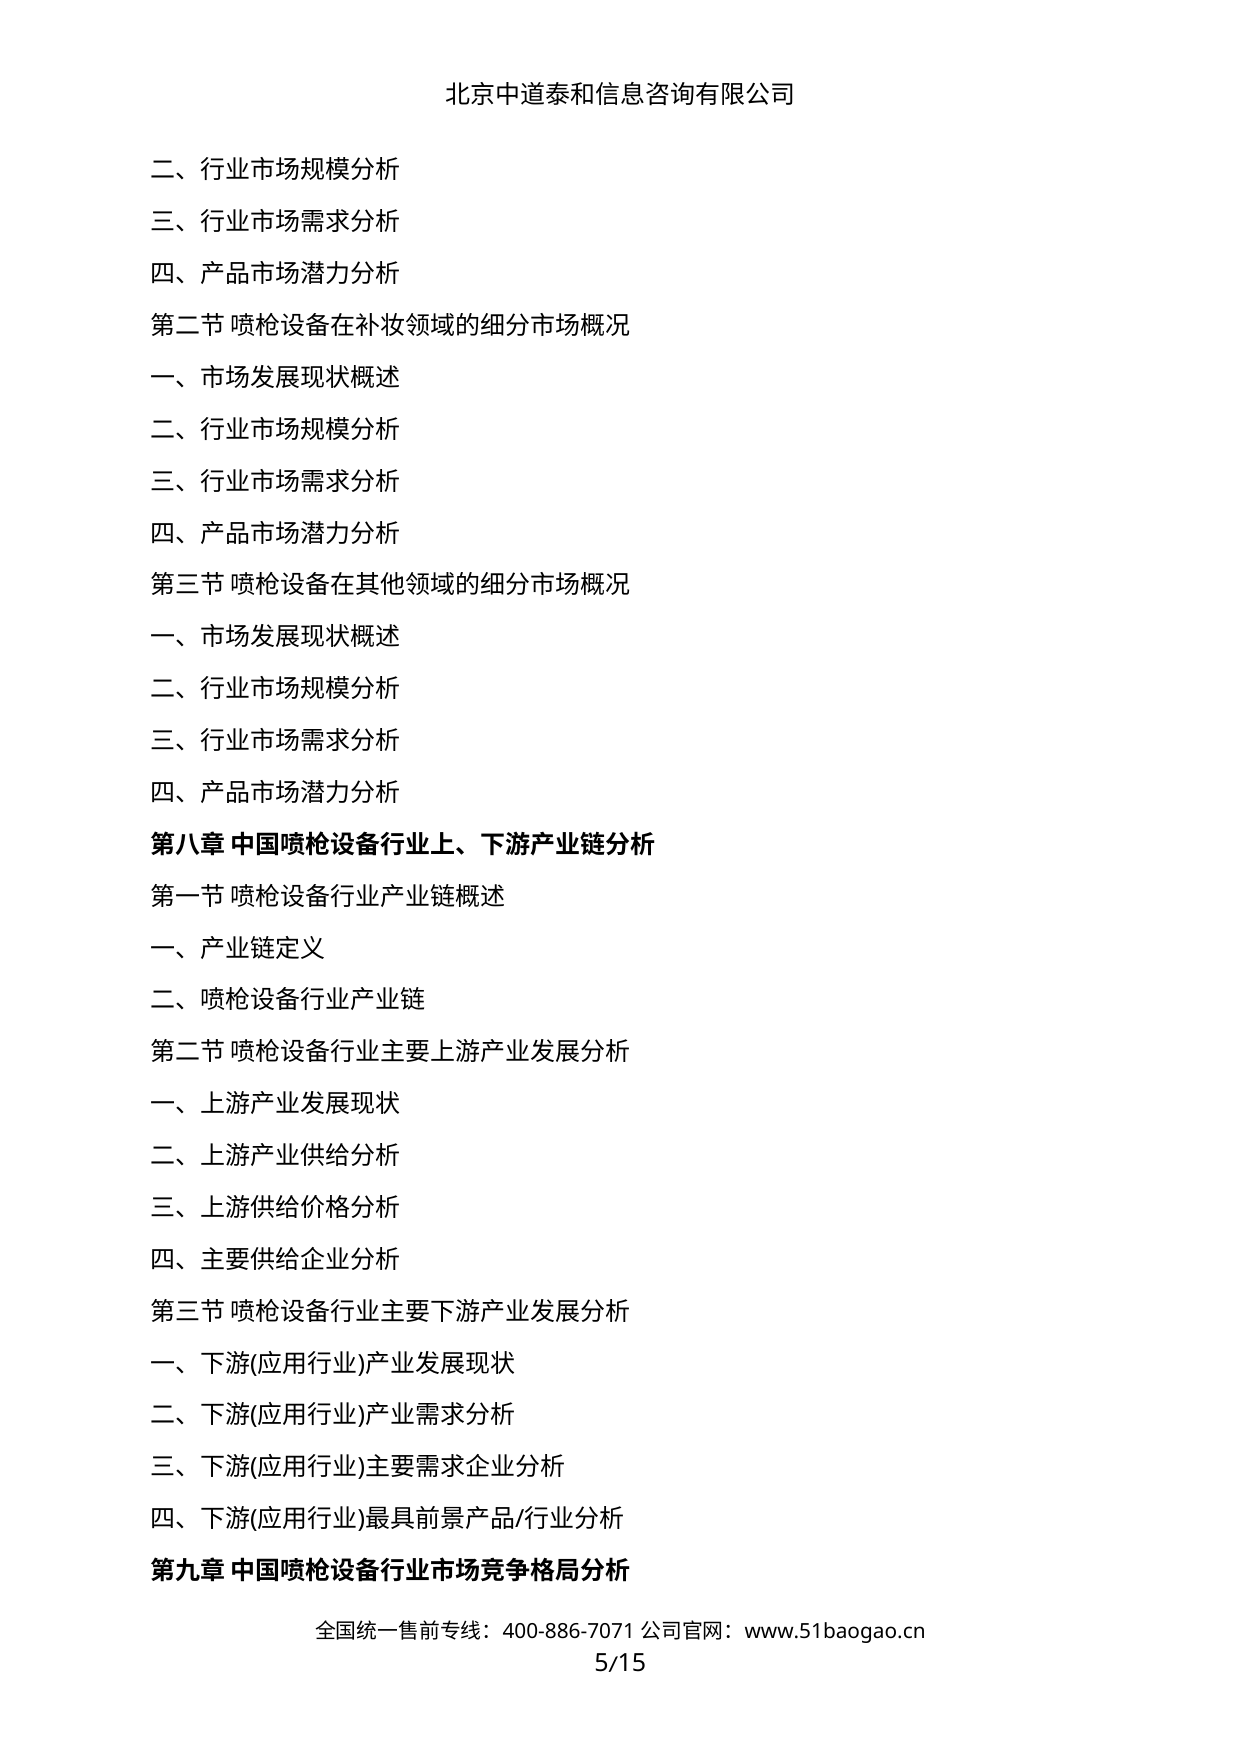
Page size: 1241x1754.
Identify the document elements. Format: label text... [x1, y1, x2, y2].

text 一、市场发展现状概述 [150, 617, 1090, 653]
text 第九章 中国喷枪设备行业市场竞争格局分析 [150, 1551, 1090, 1587]
text 三、行业市场需求分析 [150, 202, 1090, 238]
text 第二节 喷枪设备行业主要上游产业发展分析 [150, 1032, 1090, 1068]
text 一、下游(应用行业)产业发展现状 [150, 1343, 1090, 1379]
text 二、喷枪设备行业产业链 [150, 980, 1090, 1016]
text 第三节 喷枪设备行业主要下游产业发展分析 [150, 1291, 1090, 1327]
text 四、产品市场潜力分析 [150, 772, 1090, 809]
text 三、下游(应用行业)主要需求企业分析 [150, 1447, 1090, 1483]
text 第三节 喷枪设备在其他领域的细分市场概况 [150, 565, 1090, 601]
text 二、上游产业供给分析 [150, 1136, 1090, 1172]
text 四、产品市场潜力分析 [150, 513, 1090, 549]
text 一、市场发展现状概述 [150, 357, 1090, 394]
text 二、行业市场规模分析 [150, 669, 1090, 705]
text 四、主要供给企业分析 [150, 1239, 1090, 1276]
text 二、下游(应用行业)产业需求分析 [150, 1395, 1090, 1431]
text 一、产业链定义 [150, 928, 1090, 964]
text 三、行业市场需求分析 [150, 721, 1090, 757]
text 二、行业市场规模分析 [150, 150, 1090, 186]
text 四、下游(应用行业)最具前景产品/行业分析 [150, 1499, 1090, 1535]
text 第八章 中国喷枪设备行业上、下游产业链分析 [150, 824, 1090, 861]
text 一、上游产业发展现状 [150, 1084, 1090, 1120]
text 二、行业市场规模分析 [150, 409, 1090, 446]
text 第一节 喷枪设备行业产业链概述 [150, 876, 1090, 912]
text 三、行业市场需求分析 [150, 461, 1090, 497]
text 第二节 喷枪设备在补妆领域的细分市场概况 [150, 306, 1090, 342]
text 四、产品市场潜力分析 [150, 254, 1090, 290]
text 三、上游供给价格分析 [150, 1187, 1090, 1224]
